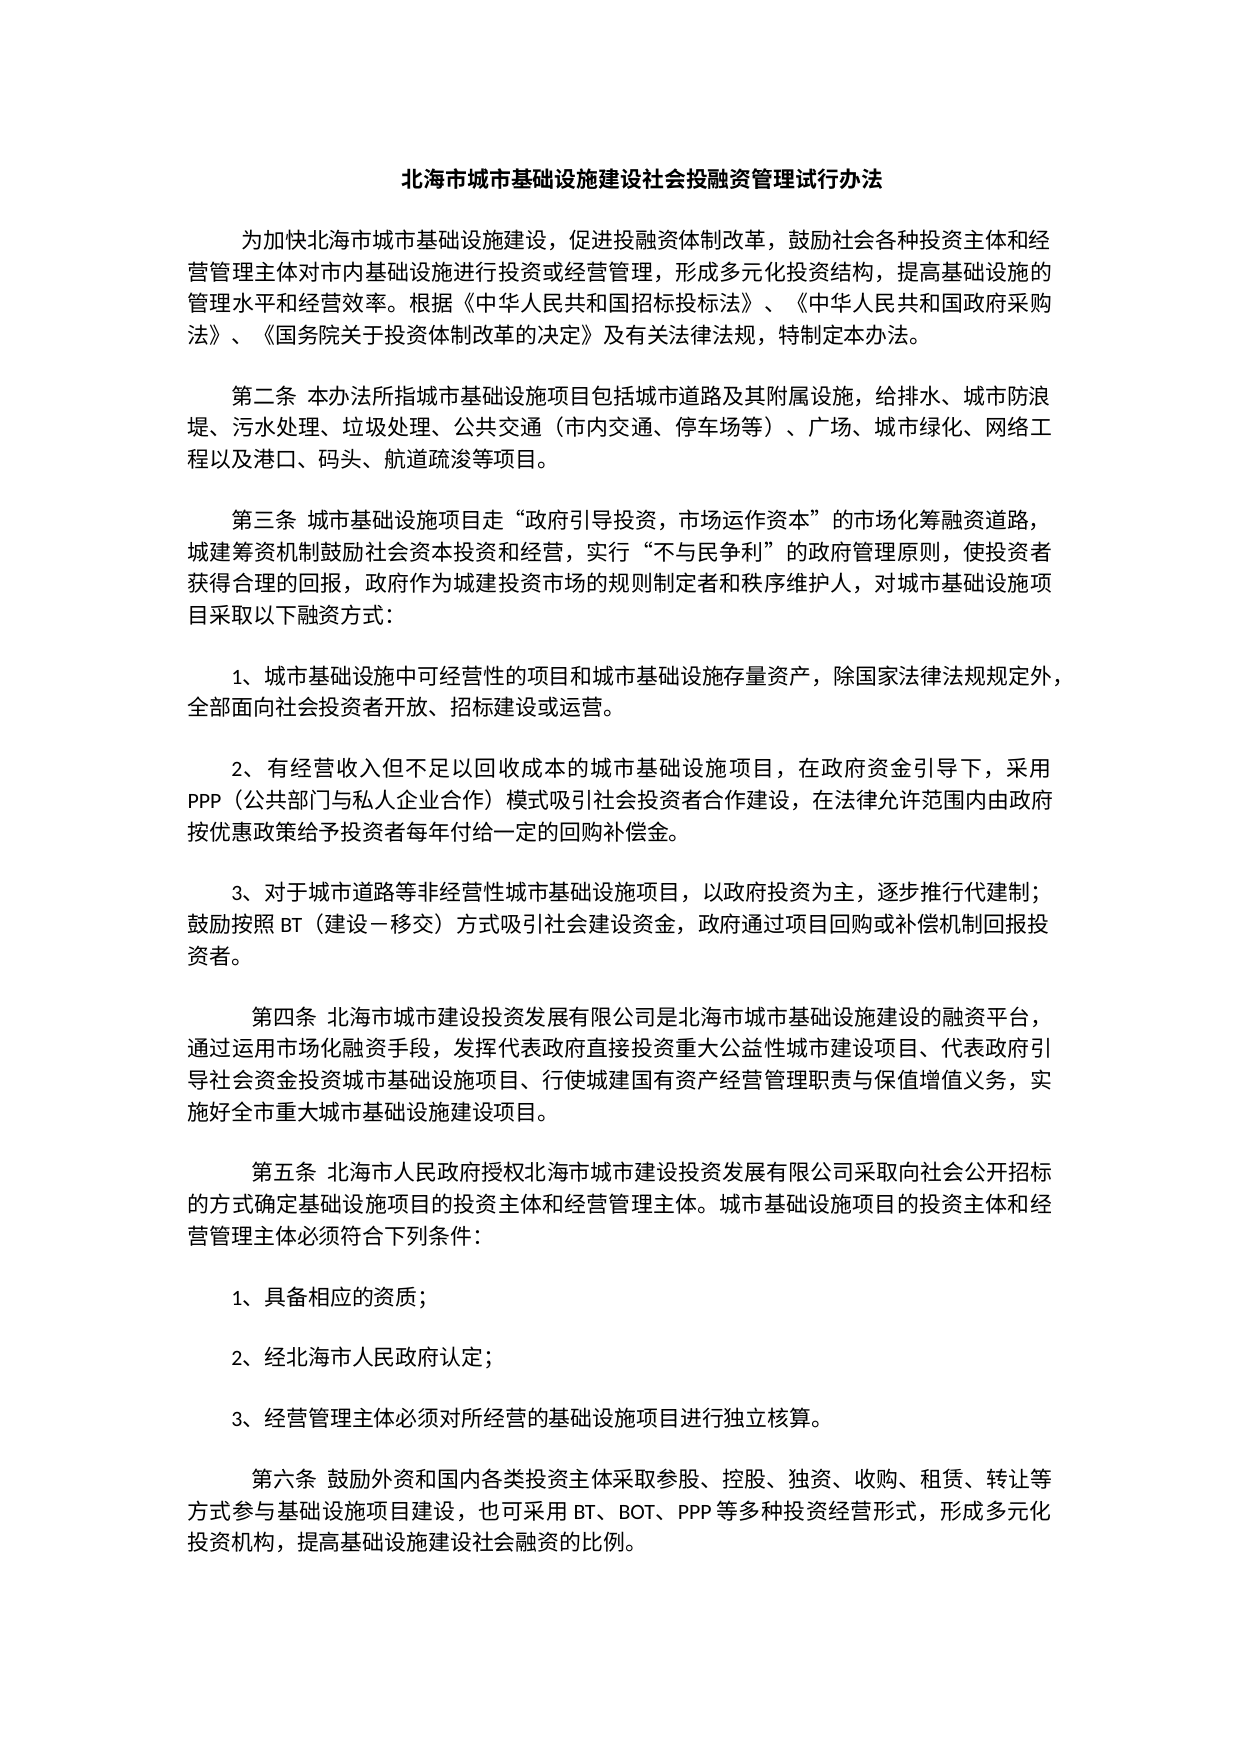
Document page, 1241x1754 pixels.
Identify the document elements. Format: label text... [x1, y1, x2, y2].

text 1、城市基础设施中可经营性的项目和城市基础设施存量资产，除国家法律法规规定外，全部面向社会投资者开放、招标建设或运营。 [187, 659, 1053, 722]
text 第二条 本办法所指城市基础设施项目包括城市道路及其附属设施，给排水、城市防浪堤、污水处理、垃圾处理、公共交通（市内交通、停车场等）、广场、城市绿化、网络工程以及港口、码头、航道疏浚等项目。 [187, 379, 1053, 474]
text 2、有经营收入但不足以回收成本的城市基础设施项目，在政府资金引导下，采用PPP（公共部门与私人企业合作）模式吸引社会投资者合作建设，在法律允许范围内由政府按优惠政策给予投资者每年付给一定的回购补偿金。 [187, 751, 1053, 846]
text 第三条 城市基础设施项目走“政府引导投资，市场运作资本”的市场化筹融资道路，城建筹资机制鼓励社会资本投资和经营，实行“不与民争利”的政府管理原则，使投资者获得合理的回报，政府作为城建投资市场的规则制定者和秩序维护人，对城市基础设施项目采取以下融资方式： [187, 503, 1053, 629]
text 第六条 鼓励外资和国内各类投资主体采取参股、控股、独资、收购、租赁、转让等方式参与基础设施项目建设，也可采用BT、BOT、PPP等多种投资经营形式，形成多元化投资机构，提高基础设施建设社会融资的比例。 [187, 1462, 1053, 1557]
text 第四条 北海市城市建设投资发展有限公司是北海市城市基础设施建设的融资平台，通过运用市场化融资手段，发挥代表政府直接投资重大公益性城市建设项目、代表政府引导社会资金投资城市基础设施项目、行使城建国有资产经营管理职责与保值增值义务，实施好全市重大城市基础设施建设项目。 [187, 999, 1053, 1126]
text 北海市城市基础设施建设社会投融资管理试行办法 [187, 162, 1053, 194]
text 3、对于城市道路等非经营性城市基础设施项目，以政府投资为主，逐步推行代建制；鼓励按照BT（建设－移交）方式吸引社会建设资金，政府通过项目回购或补偿机制回报投资者。 [187, 875, 1053, 970]
text 为加快北海市城市基础设施建设，促进投融资体制改革，鼓励社会各种投资主体和经营管理主体对市内基础设施进行投资或经营管理，形成多元化投资结构，提高基础设施的管理水平和经营效率。根据《中华人民共和国招标投标法》、《中华人民共和国政府采购法》、《国务院关于投资体制改革的决定》及有关法律法规，特制定本办法。 [187, 223, 1053, 349]
text 第五条 北海市人民政府授权北海市城市建设投资发展有限公司采取向社会公开招标的方式确定基础设施项目的投资主体和经营管理主体。城市基础设施项目的投资主体和经营管理主体必须符合下列条件： [187, 1155, 1053, 1250]
text 3、经营管理主体必须对所经营的基础设施项目进行独立核算。 [187, 1401, 1053, 1433]
text 1、具备相应的资质； [187, 1279, 1053, 1311]
text 2、经北海市人民政府认定； [187, 1340, 1053, 1372]
